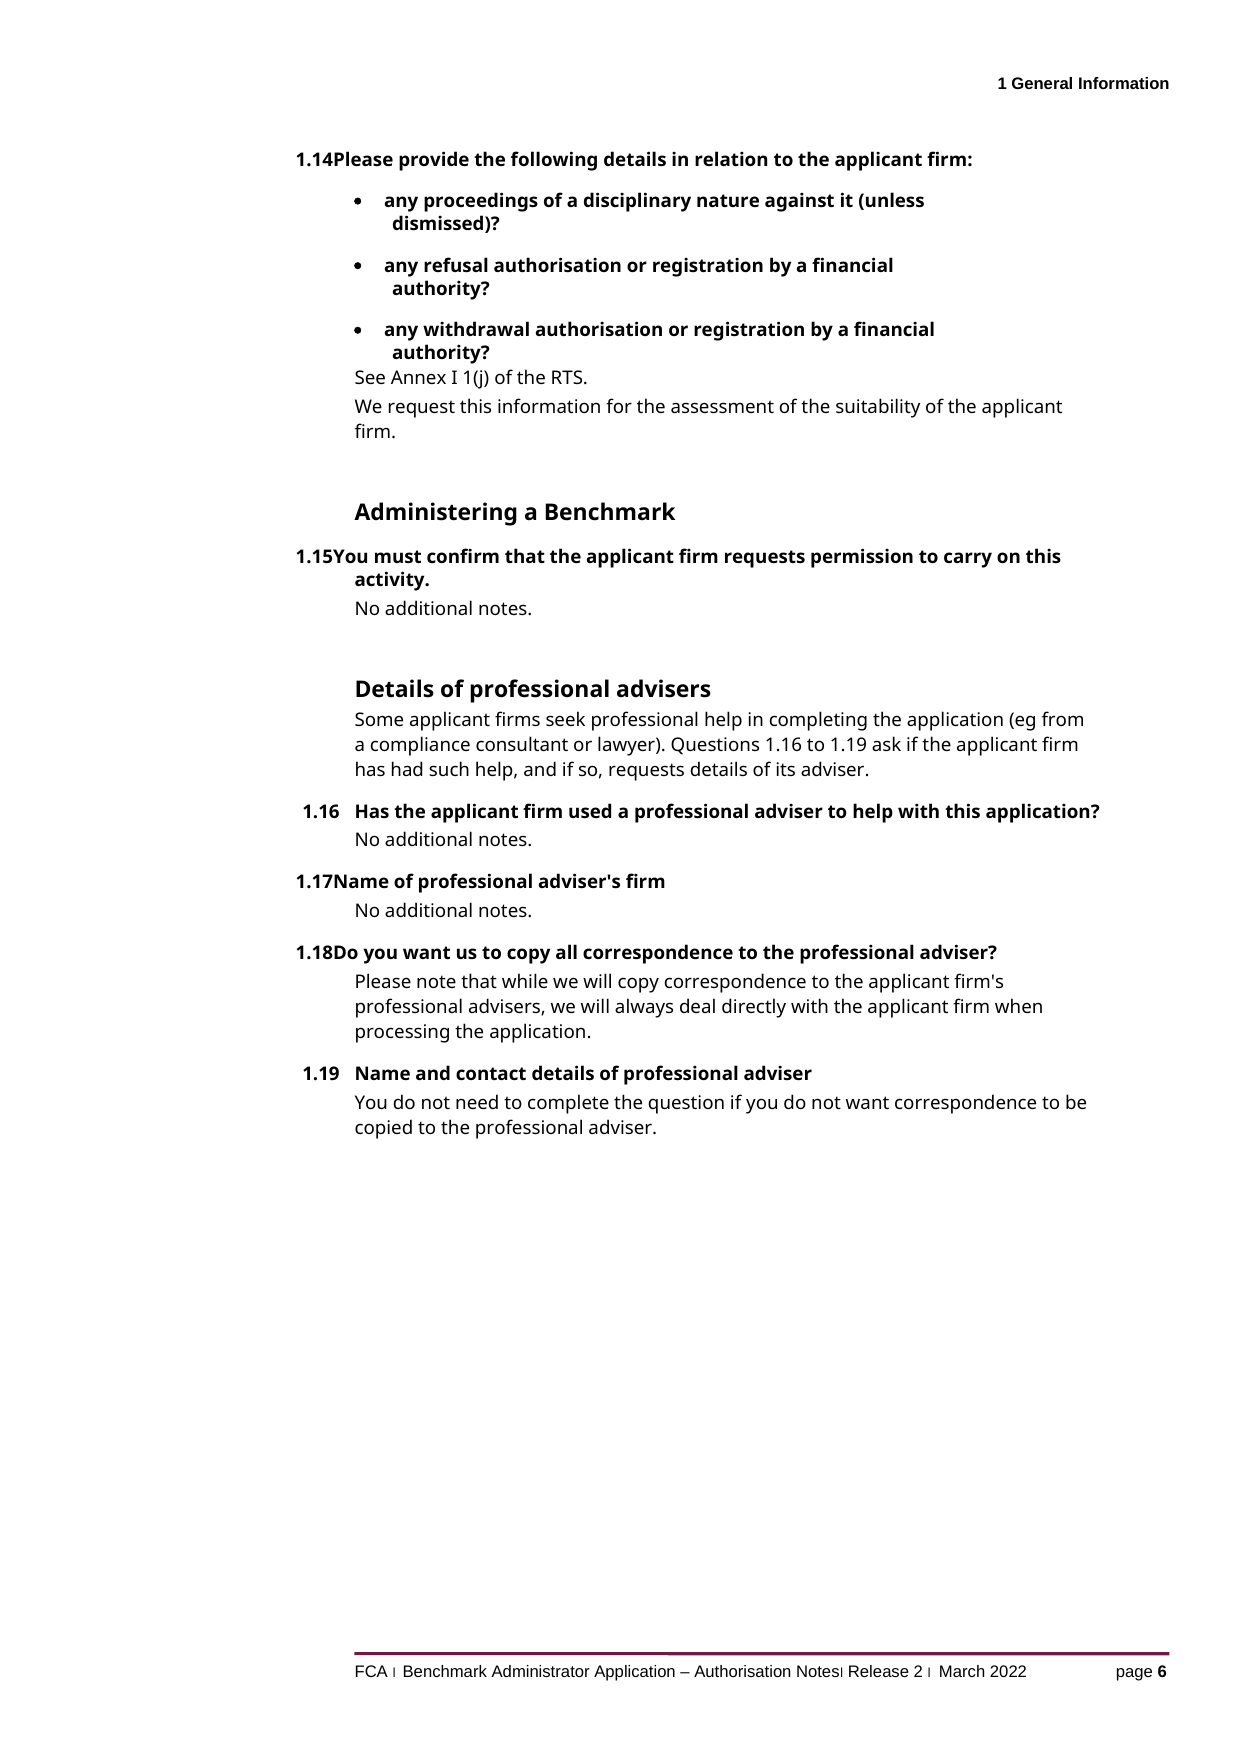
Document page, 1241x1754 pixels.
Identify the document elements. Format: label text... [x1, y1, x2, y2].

text 1.16 Has the applicant firm used a professional adviser to help with this application? [295, 800, 1123, 823]
text 1.18 Do you want us to copy all correspondence to the professional adviser? [295, 941, 1093, 964]
text 1.17 Name of professional adviser's firm [295, 871, 1093, 893]
text You do not need to complete the question if you do not want correspondence to be copied to the professional adviser. [354, 1089, 1093, 1139]
text No additional notes. [354, 827, 1093, 852]
text 1.14 Please provide the following details in relation to the applicant firm: [295, 148, 1123, 171]
text Some applicant firms seek professional help in completing the application (eg from a compliance consultant or lawyer). Questions 1.16 to 1.19 ask if the applicant firm has had such help, and if so, requests details of its adviser. [354, 706, 1093, 781]
text Please note that while we will copy correspondence to the applicant firm's professional advisers, we will always deal directly with the applicant firm when processing the application. [354, 968, 1093, 1043]
text 1.15 You must confirm that the applicant firm requests permission to carry on this activity. [295, 546, 1123, 591]
text No additional notes. [354, 596, 1093, 621]
text No additional notes. [354, 898, 1093, 923]
subtitle Details of professional advisers [354, 671, 1169, 704]
list any refusal authorisation or registration by a financial authority? [354, 254, 992, 300]
subtitle Administering a Benchmark [354, 493, 1169, 527]
text 1.19 Name and contact details of professional adviser [295, 1062, 1093, 1085]
text See Annex I 1(j) of the RTS. [354, 364, 1093, 389]
list any withdrawal authorisation or registration by a financial authority? [354, 318, 992, 364]
list any proceedings of a disciplinary nature against it (unless dismissed)? [354, 189, 992, 235]
text We request this information for the assessment of the suitability of the applicant firm. [354, 393, 1093, 443]
